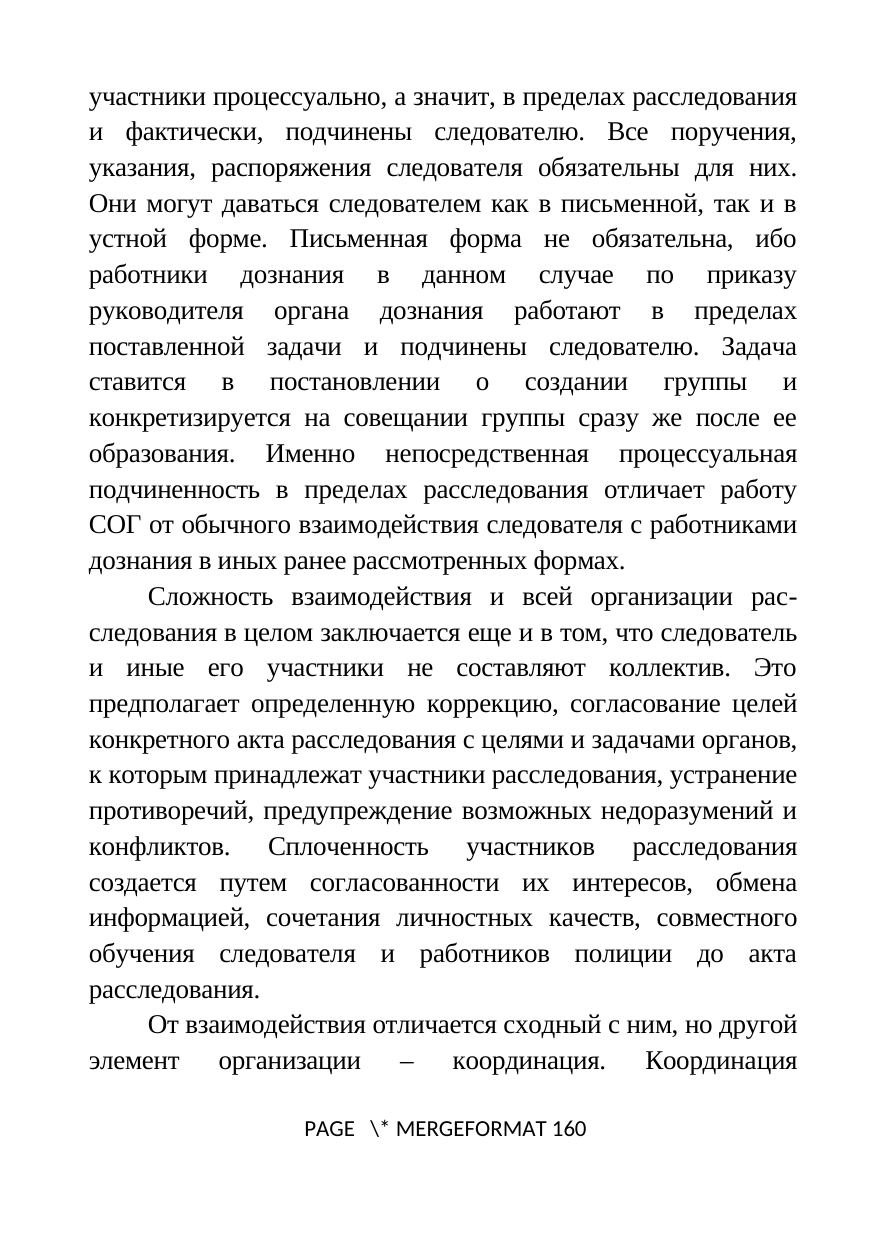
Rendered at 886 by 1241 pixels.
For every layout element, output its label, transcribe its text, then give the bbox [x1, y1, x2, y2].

text Сложность взаимодействия и всей организации расследования в целом заключается еще и в том, что следователь и иные его участники не составляют коллектив. Это предполагает определенную коррекцию, согласование целей конкретного акта расследования с целями и задачами органов, к которым принадлежат участники расследования, устранение противоречий, предупреждение возможных недоразумений и конфликтов. Сплоченность участников расследования создается путем согласованности их интересов, обмена информацией, сочетания личностных качеств, совместного обучения следователя и работников полиции до акта расследования. [89, 580, 797, 1004]
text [89, 80, 797, 575]
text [89, 1009, 797, 1076]
